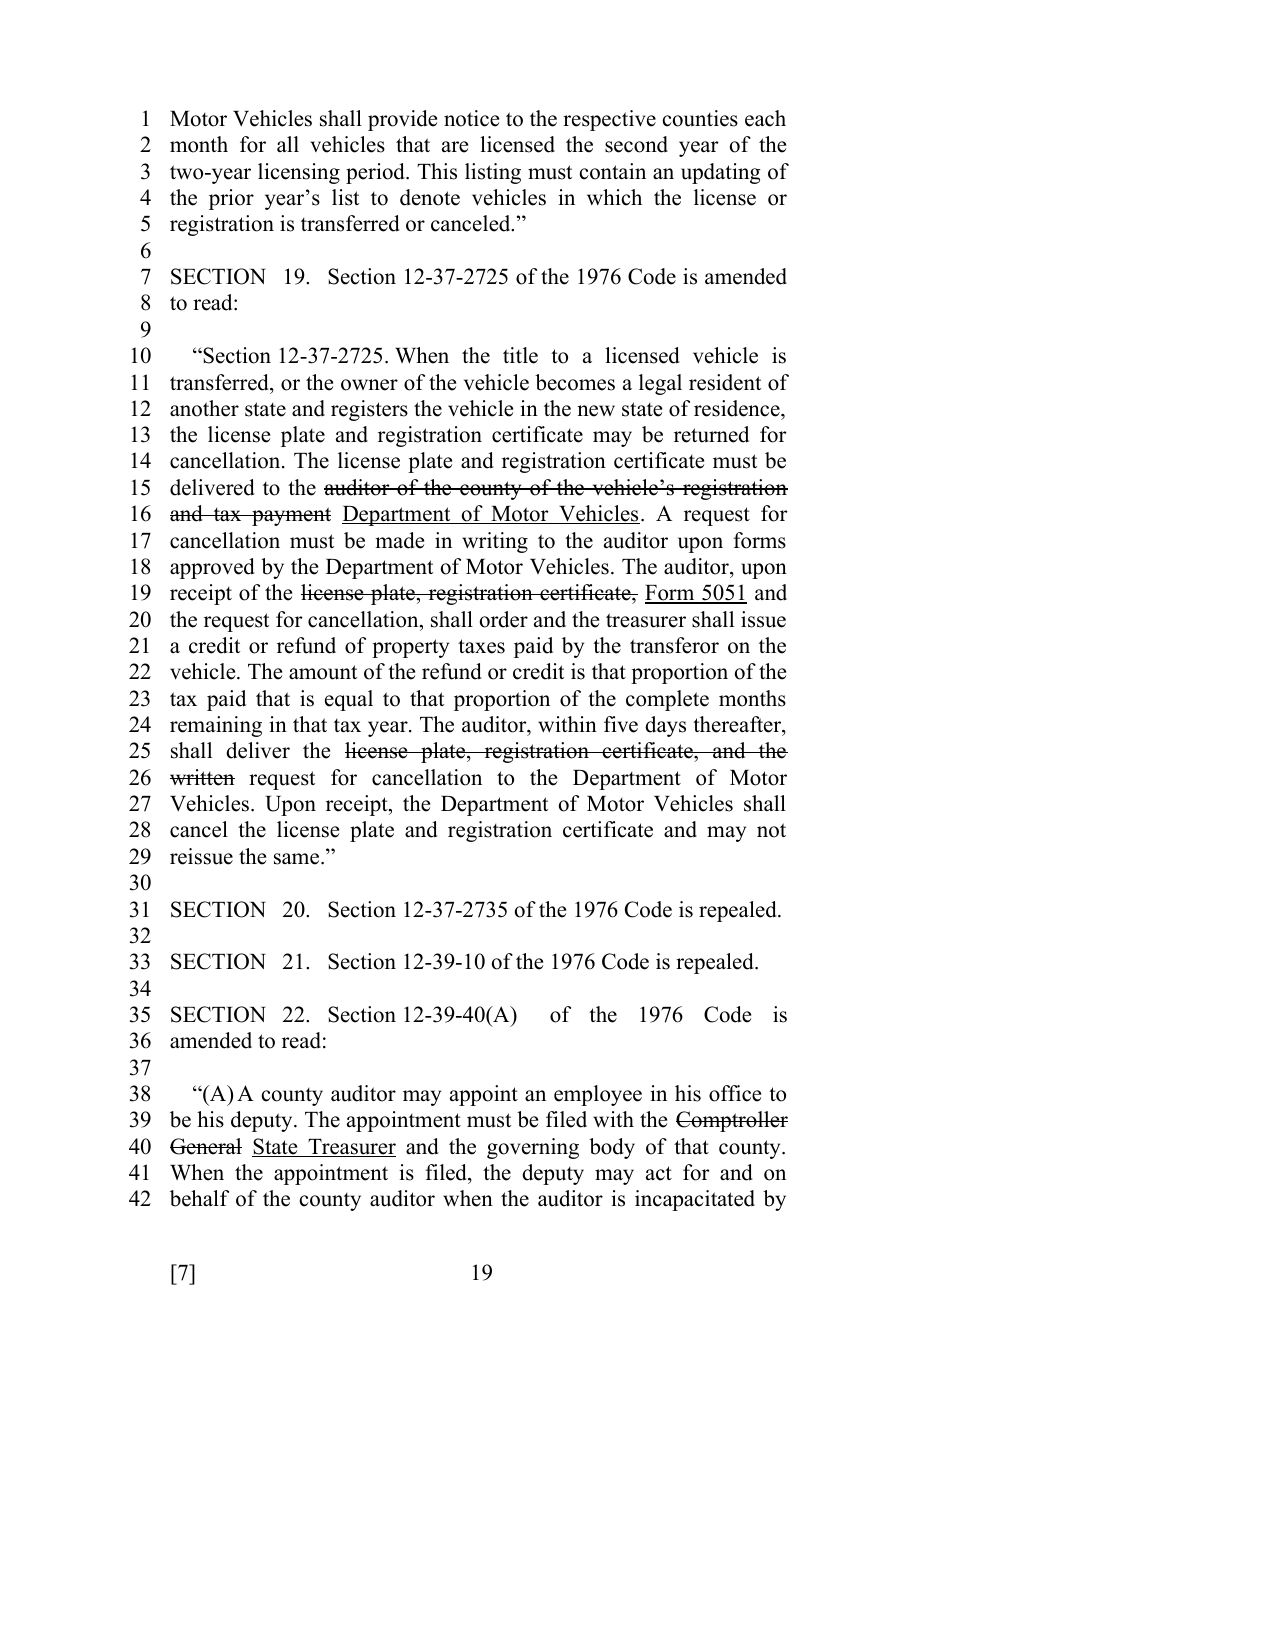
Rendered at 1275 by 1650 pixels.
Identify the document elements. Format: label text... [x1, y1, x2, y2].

text SECTION 20. Section 12-37-2735 of the 1976 Code is repealed. [169, 896, 787, 922]
text “Section 12-37-2725. When the title to a licensed vehicle is transferred, or the owner of the vehicle becomes a legal resident of another state and registers the vehicle in the new state of residence, the license plate and registration certificate may be returned for cancellation. The license plate and registration certificate must be delivered to the auditor of the county of the vehicle’s registration and tax payment Department of Motor Vehicles. A request for cancellation must be made in writing to the auditor upon forms approved by the Department of Motor Vehicles. The auditor, upon receipt of the license plate, registration certificate, Form 5051 and the request for cancellation, shall order and the treasurer shall issue a credit or refund of property taxes paid by the transferor on the vehicle. The amount of the refund or credit is that proportion of the tax paid that is equal to that proportion of the complete months remaining in that tax year. The auditor, within five days thereafter, shall deliver the license plate, registration certificate, and the written request for cancellation to the Department of Motor Vehicles. Upon receipt, the Department of Motor Vehicles shall cancel the license plate and registration certificate and may not reissue the same.” [169, 342, 787, 869]
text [169, 1080, 787, 1212]
text SECTION 22. Section 12-39-40(A) of the 1976 Code is amended to read: [169, 1001, 787, 1054]
text SECTION 21. Section 12-39-10 of the 1976 Code is repealed. [169, 948, 787, 975]
text SECTION 19. Section 12-37-2725 of the 1976 Code is amended to read: [169, 263, 787, 316]
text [169, 105, 787, 237]
